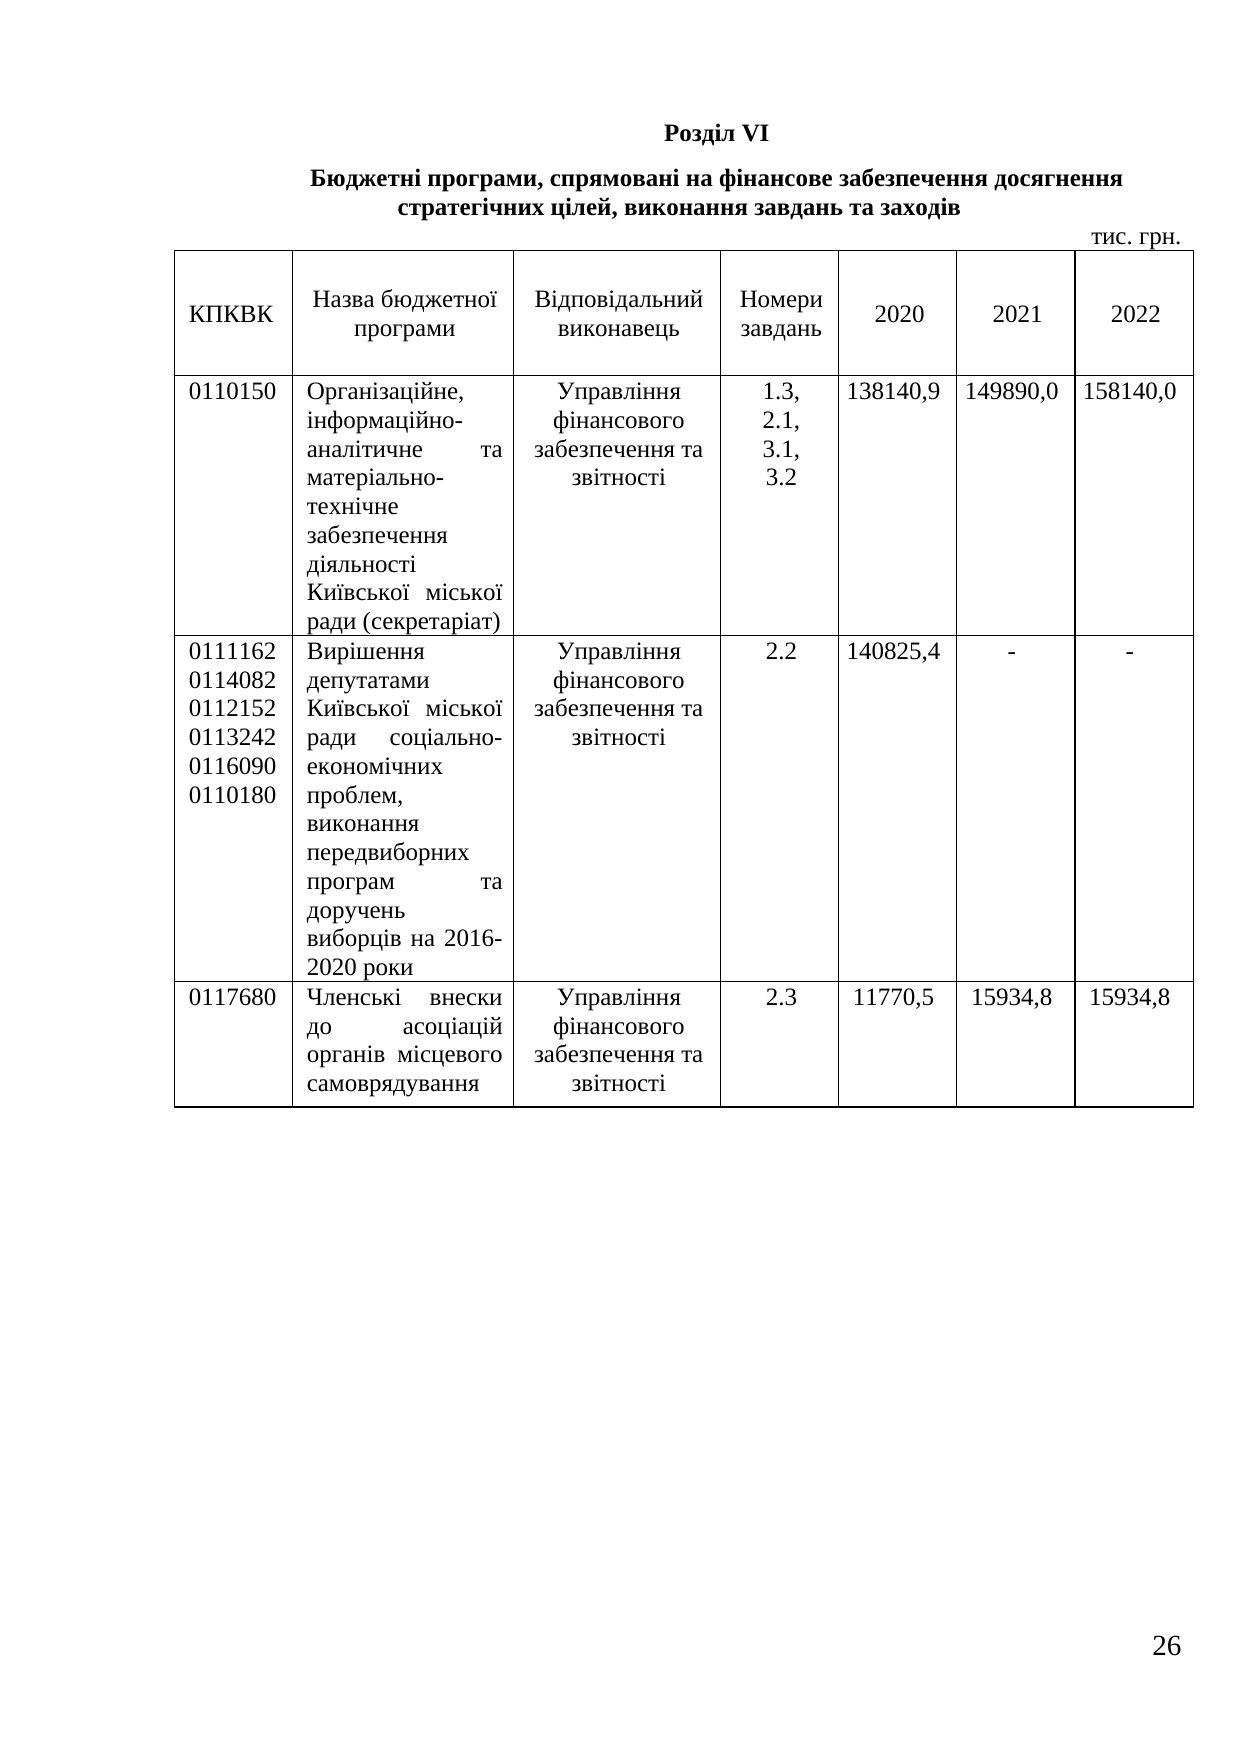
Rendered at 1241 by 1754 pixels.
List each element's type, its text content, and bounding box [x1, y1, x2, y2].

table_cell - [957, 636, 1074, 981]
table_cell 140825,4 [839, 636, 956, 981]
text Бюджетні програми, спрямовані на фінансове забезпечення досягнення стратегічних цілей, виконання завдань та заходів [177, 163, 1181, 221]
table_cell Вирішення депутатами Київської міської ради соціально-економічних проблем, виконання передвиборних програм та доручень виборців на 2016-2020 роки [293, 636, 513, 981]
text тис. грн. [177, 221, 1181, 250]
table_cell Членські внески до асоціацій органів місцевого самоврядування [293, 982, 513, 1106]
table_cell 138140,9 [839, 376, 956, 635]
table_cell 15934,8 [1076, 982, 1193, 1106]
table_cell Управління фінансового забезпечення та звітності [514, 376, 720, 635]
table_cell Управління фінансового забезпечення та звітності [514, 636, 720, 981]
table_header Номери завдань [721, 251, 838, 375]
table_header 2020 [839, 251, 956, 375]
text Розділ VI [177, 118, 1181, 147]
table_cell Управління фінансового забезпечення та звітності [514, 982, 720, 1106]
table_cell 15934,8 [957, 982, 1074, 1106]
table_cell 1.3, 2.1, 3.1, 3.2 [721, 376, 838, 635]
table_header КПКВК [175, 251, 292, 375]
table_header Назва бюджетної програми [293, 251, 513, 375]
table_cell 11770,5 [839, 982, 956, 1106]
table_cell 149890,0 [957, 376, 1074, 635]
table_header 2021 [957, 251, 1074, 375]
table_cell 0117680 [175, 982, 292, 1106]
table_header Відповідальний виконавець [514, 251, 720, 375]
table_cell 158140,0 [1076, 376, 1193, 635]
table_cell 2.2 [721, 636, 838, 981]
table_cell 0111162 0114082 0112152 0113242 0116090 0110180 [175, 636, 292, 981]
table_header 2022 [1076, 251, 1193, 375]
table_cell 0110150 [175, 376, 292, 635]
table_cell Організаційне, інформаційно-аналітичне та матеріально-технічне забезпечення діяльності Київської міської ради (секретаріат) [293, 376, 513, 635]
table_cell 2.3 [721, 982, 838, 1106]
table_cell - [1076, 636, 1193, 981]
